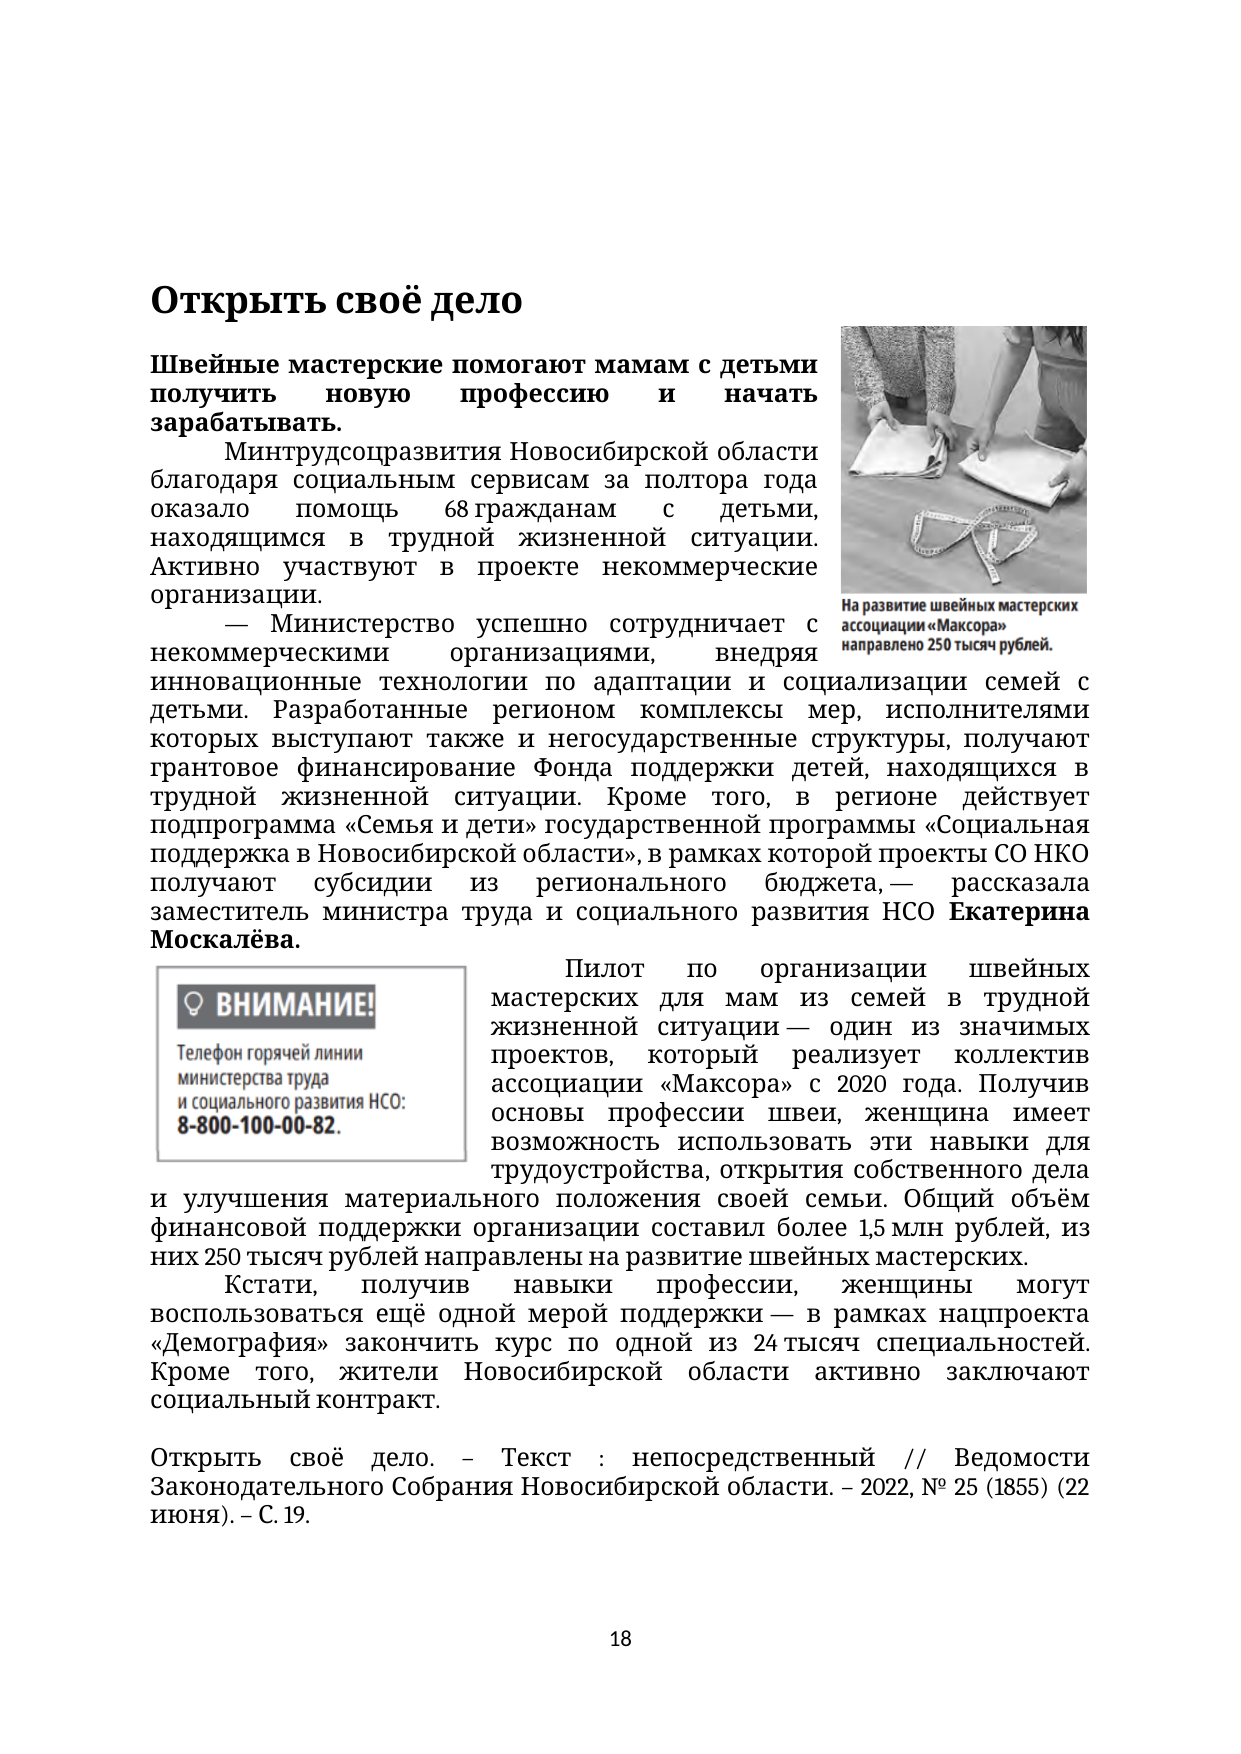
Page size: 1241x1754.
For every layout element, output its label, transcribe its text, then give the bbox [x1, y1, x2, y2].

picture [150, 958, 474, 1173]
text Кстати, получив навыки профессии, женщины могут воспользоваться ещё одной мерой поддержки — в рамках нацпроекта «Демография» закончить курс по одной из 24 тысяч специальностей. Кроме того, жители Новосибирской области активно заключают социальный контракт. [150, 1271, 1090, 1415]
picture [836, 326, 1089, 661]
text Открыть своё дело. – Текст : непосредственный // Ведомости Законодательного Собрания Новосибирской области. – 2022, № 25 (1855) (22 июня). – С. 19. [150, 1444, 1090, 1530]
subtitle Открыть своё дело [150, 279, 1090, 322]
text Швейные мастерские помогают мамам с детьми получить новую профессию и начать зарабатывать. [150, 351, 836, 437]
text Минтрудсоцразвития Новосибирской области благодаря социальным сервисам за полтора года оказало помощь 68 гражданам с детьми, находящимся в трудной жизненной ситуации. Активно участвуют в проекте некоммерческие организации. [150, 437, 836, 610]
text Пилот по организации швейных мастерских для мам из семей в трудной жизненной ситуации — один из значимых проектов, который реализует коллектив ассоциации «Максора» с 2020 года. Получив основы профессии швеи, женщина имеет возможность использовать эти навыки для трудоустройства, открытия собственного дела и улучшения материального положения своей семьи. Общий объём финансовой поддержки организации составил более 1,5 млн рублей, из них 250 тысяч рублей направлены на развитие швейных мастерских. [150, 955, 1090, 1271]
text — Министерство успешно сотрудничает с некоммерческими организациями, внедряя инновационные технологии по адаптации и социализации семей с детьми. Разработанные регионом комплексы мер, исполнителями которых выступают также и негосударственные структуры, получают грантовое финансирование Фонда поддержки детей, находящихся в трудной жизненной ситуации. Кроме того, в регионе действует подпрограмма «Семья и дети» государственной программы «Социальная поддержка в Новосибирской области», в рамках которой проекты СО НКО получают субсидии из регионального бюджета, — рассказала заместитель министра труда и социального развития НСО Екатерина Москалёва. [150, 610, 1090, 955]
